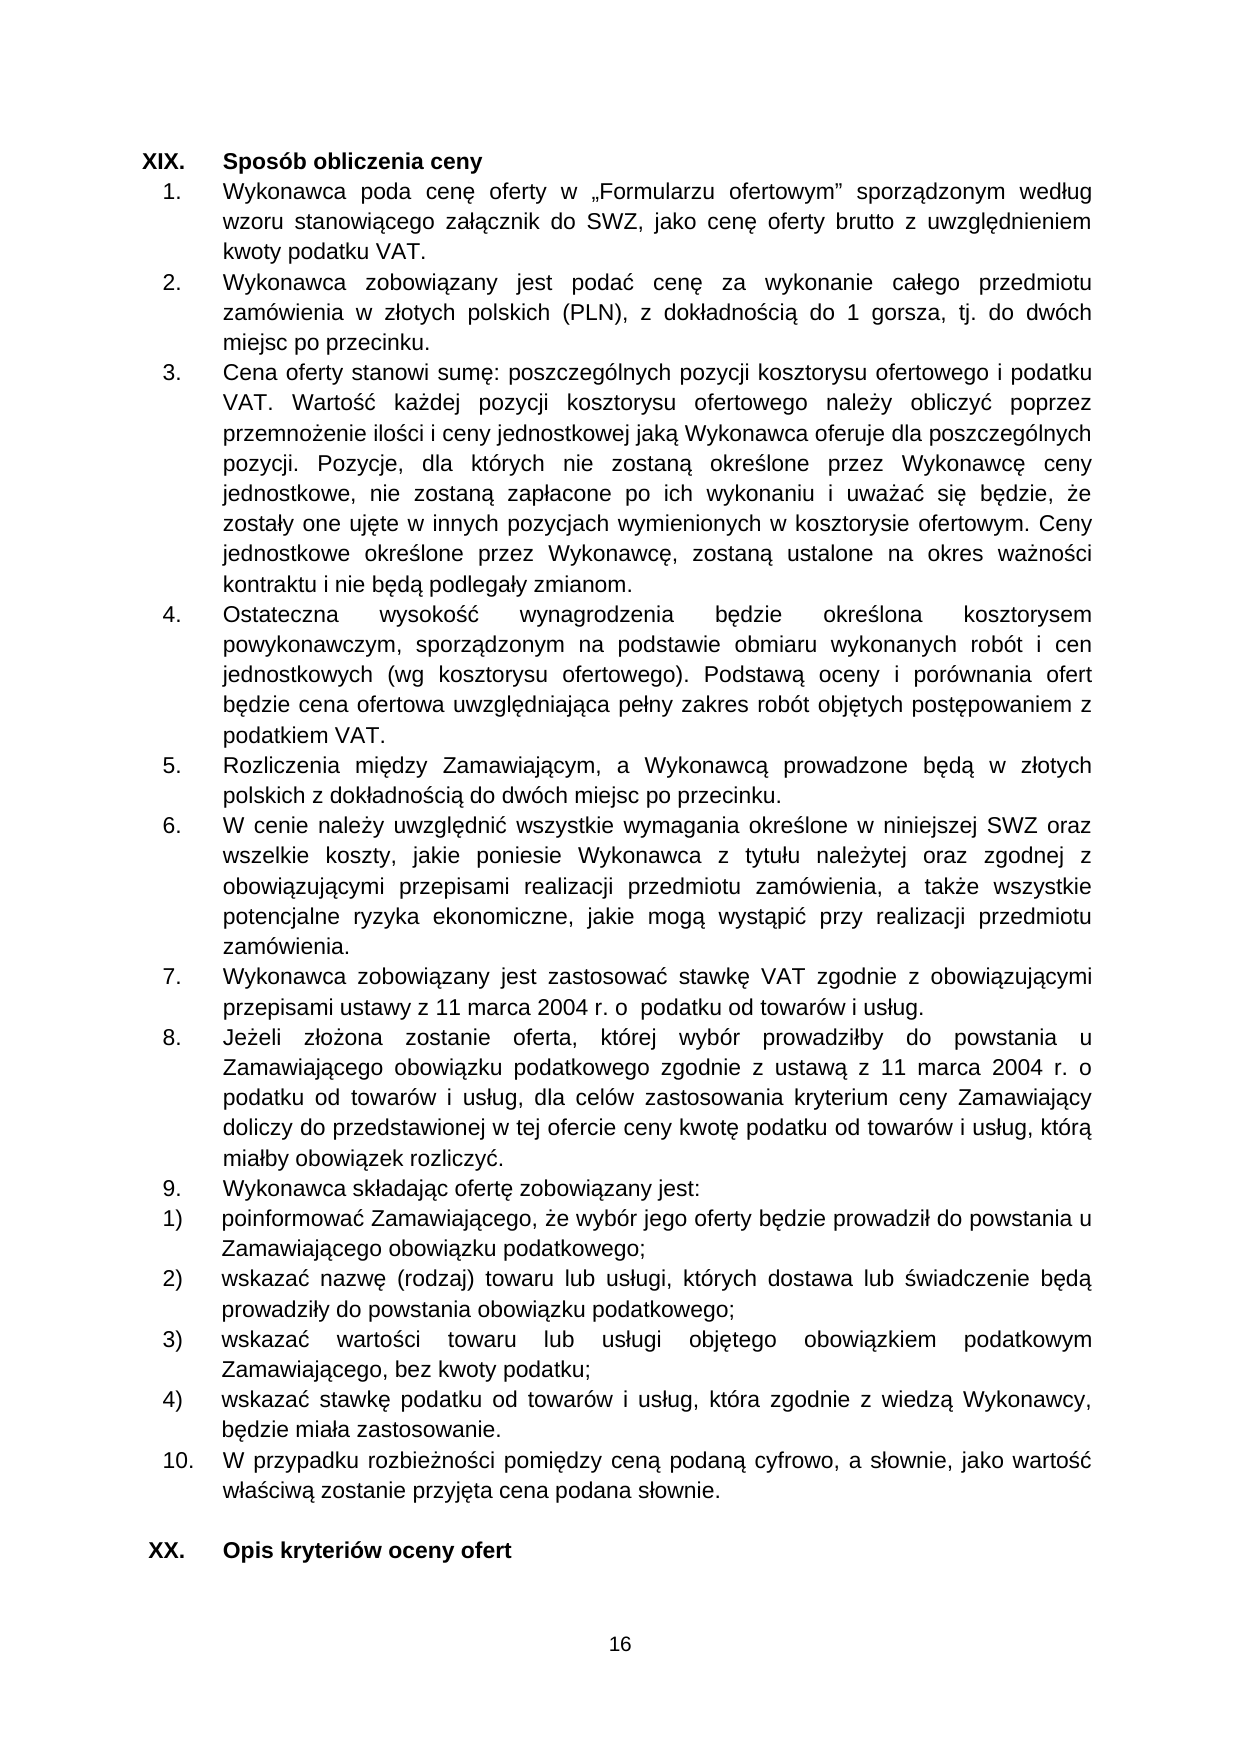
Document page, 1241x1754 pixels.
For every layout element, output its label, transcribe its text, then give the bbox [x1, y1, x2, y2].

list Cena oferty stanowi sumę: poszczególnych pozycji kosztorysu ofertowego i podatku VAT. Wartość każdej pozycji kosztorysu ofertowego należy obliczyć poprzez przemnożenie ilości i ceny jednostkowej jaką Wykonawca oferuje dla poszczególnych pozycji. Pozycje, dla których nie zostaną określone przez Wykonawcę ceny jednostkowe, nie zostaną zapłacone po ich wykonaniu i uważać się będzie, że zostały one ujęte w innych pozycjach wymienionych w kosztorysie ofertowym. Ceny jednostkowe określone przez Wykonawcę, zostaną ustalone na okres ważności kontraktu i nie będą podlegały zmianom. [162, 359, 1093, 597]
list wskazać stawkę podatku od towarów i usług, która zgodnie z wiedzą Wykonawcy, będzie miała zastosowanie. [162, 1386, 1093, 1443]
list Jeżeli złożona zostanie oferta, której wybór prowadziłby do powstania u Zamawiającego obowiązku podatkowego zgodnie z ustawą z 11 marca 2004 r. o podatku od towarów i usług, dla celów zastosowania kryterium ceny Zamawiający doliczy do przedstawionej w tej ofercie ceny kwotę podatku od towarów i usług, którą miałby obowiązek rozliczyć. [162, 1024, 1093, 1171]
list Wykonawca zobowiązany jest podać cenę za wykonanie całego przedmiotu zamówienia w złotych polskich (PLN), z dokładnością do 1 gorsza, tj. do dwóch miejsc po przecinku. [162, 268, 1093, 355]
list Wykonawca zobowiązany jest zastosować stawkę VAT zgodnie z obowiązującymi przepisami ustawy z 11 marca 2004 r. o podatku od towarów i usług. [162, 963, 1093, 1020]
list Ostateczna wysokość wynagrodzenia będzie określona kosztorysem powykonawczym, sporządzonym na podstawie obmiaru wykonanych robót i cen jednostkowych (wg kosztorysu ofertowego). Podstawą oceny i porównania ofert będzie cena ofertowa uwzględniająca pełny zakres robót objętych postępowaniem z podatkiem VAT. [162, 601, 1093, 748]
list Rozliczenia między Zamawiającym, a Wykonawcą prowadzone będą w złotych polskich z dokładnością do dwóch miejsc po przecinku. [162, 752, 1093, 808]
list poinformować Zamawiającego, że wybór jego oferty będzie prowadził do powstania u Zamawiającego obowiązku podatkowego; [162, 1205, 1093, 1261]
list W przypadku rozbieżności pomiędzy ceną podaną cyfrowo, a słownie, jako wartość właściwą zostanie przyjęta cena podana słownie. [162, 1447, 1093, 1503]
list Wykonawca składając ofertę zobowiązany jest: [162, 1175, 1093, 1201]
list W cenie należy uwzględnić wszystkie wymagania określone w niniejszej SWZ oraz wszelkie koszty, jakie poniesie Wykonawca z tytułu należytej oraz zgodnej z obowiązującymi przepisami realizacji przedmiotu zamówienia, a także wszystkie potencjalne ryzyka ekonomiczne, jakie mogą wystąpić przy realizacji przedmiotu zamówienia. [162, 812, 1093, 959]
list Wykonawca poda cenę oferty w „Formularzu ofertowym” sporządzonym według wzoru stanowiącego załącznik do SWZ, jako cenę oferty brutto z uwzględnieniem kwoty podatku VAT. [162, 178, 1093, 264]
list Sposób obliczenia ceny [185, 148, 1093, 174]
list wskazać nazwę (rodzaj) towaru lub usługi, których dostawa lub świadczenie będą prowadziły do powstania obowiązku podatkowego; [162, 1265, 1093, 1322]
list Opis kryteriów oceny ofert [185, 1537, 1093, 1563]
list wskazać wartości towaru lub usługi objętego obowiązkiem podatkowym Zamawiającego, bez kwoty podatku; [162, 1326, 1093, 1382]
